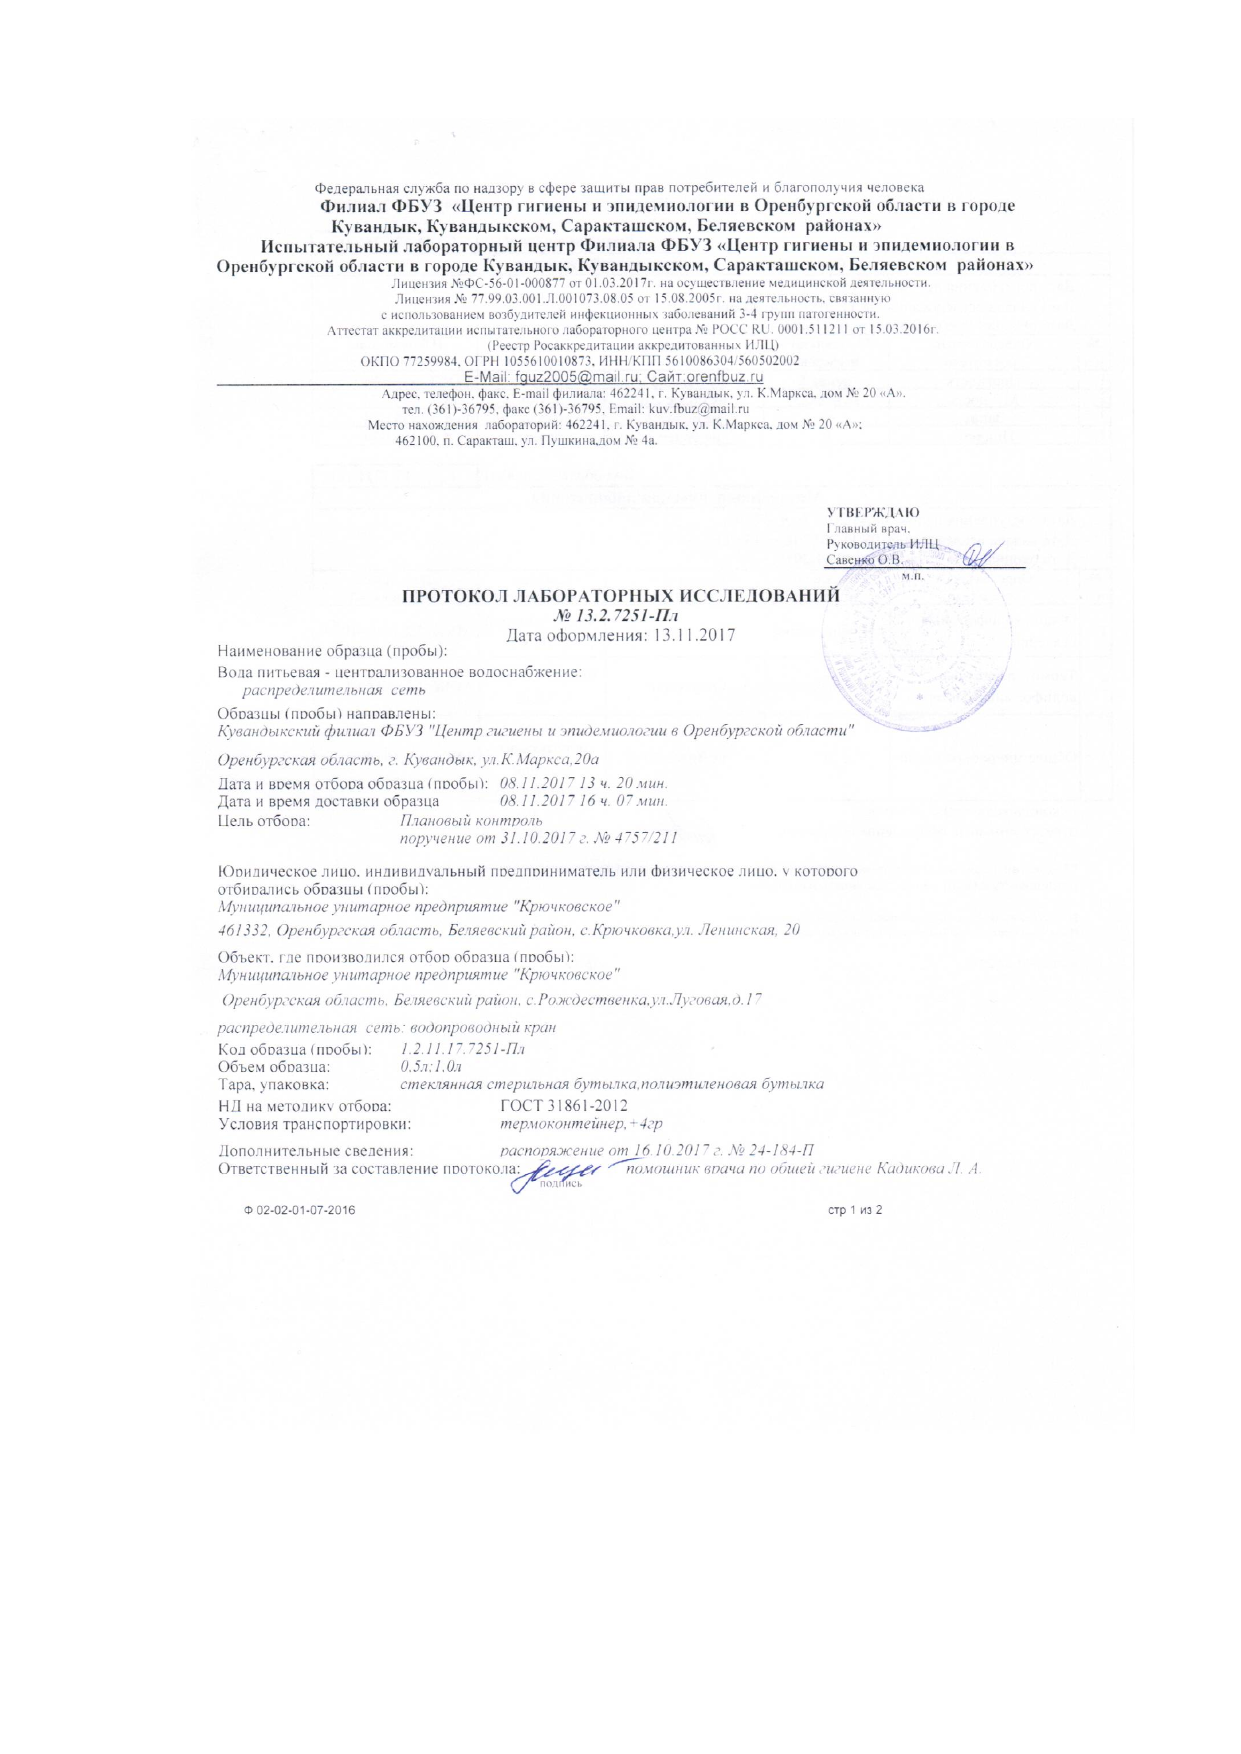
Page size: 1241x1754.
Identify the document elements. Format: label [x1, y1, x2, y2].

picture [177, 118, 1151, 1458]
